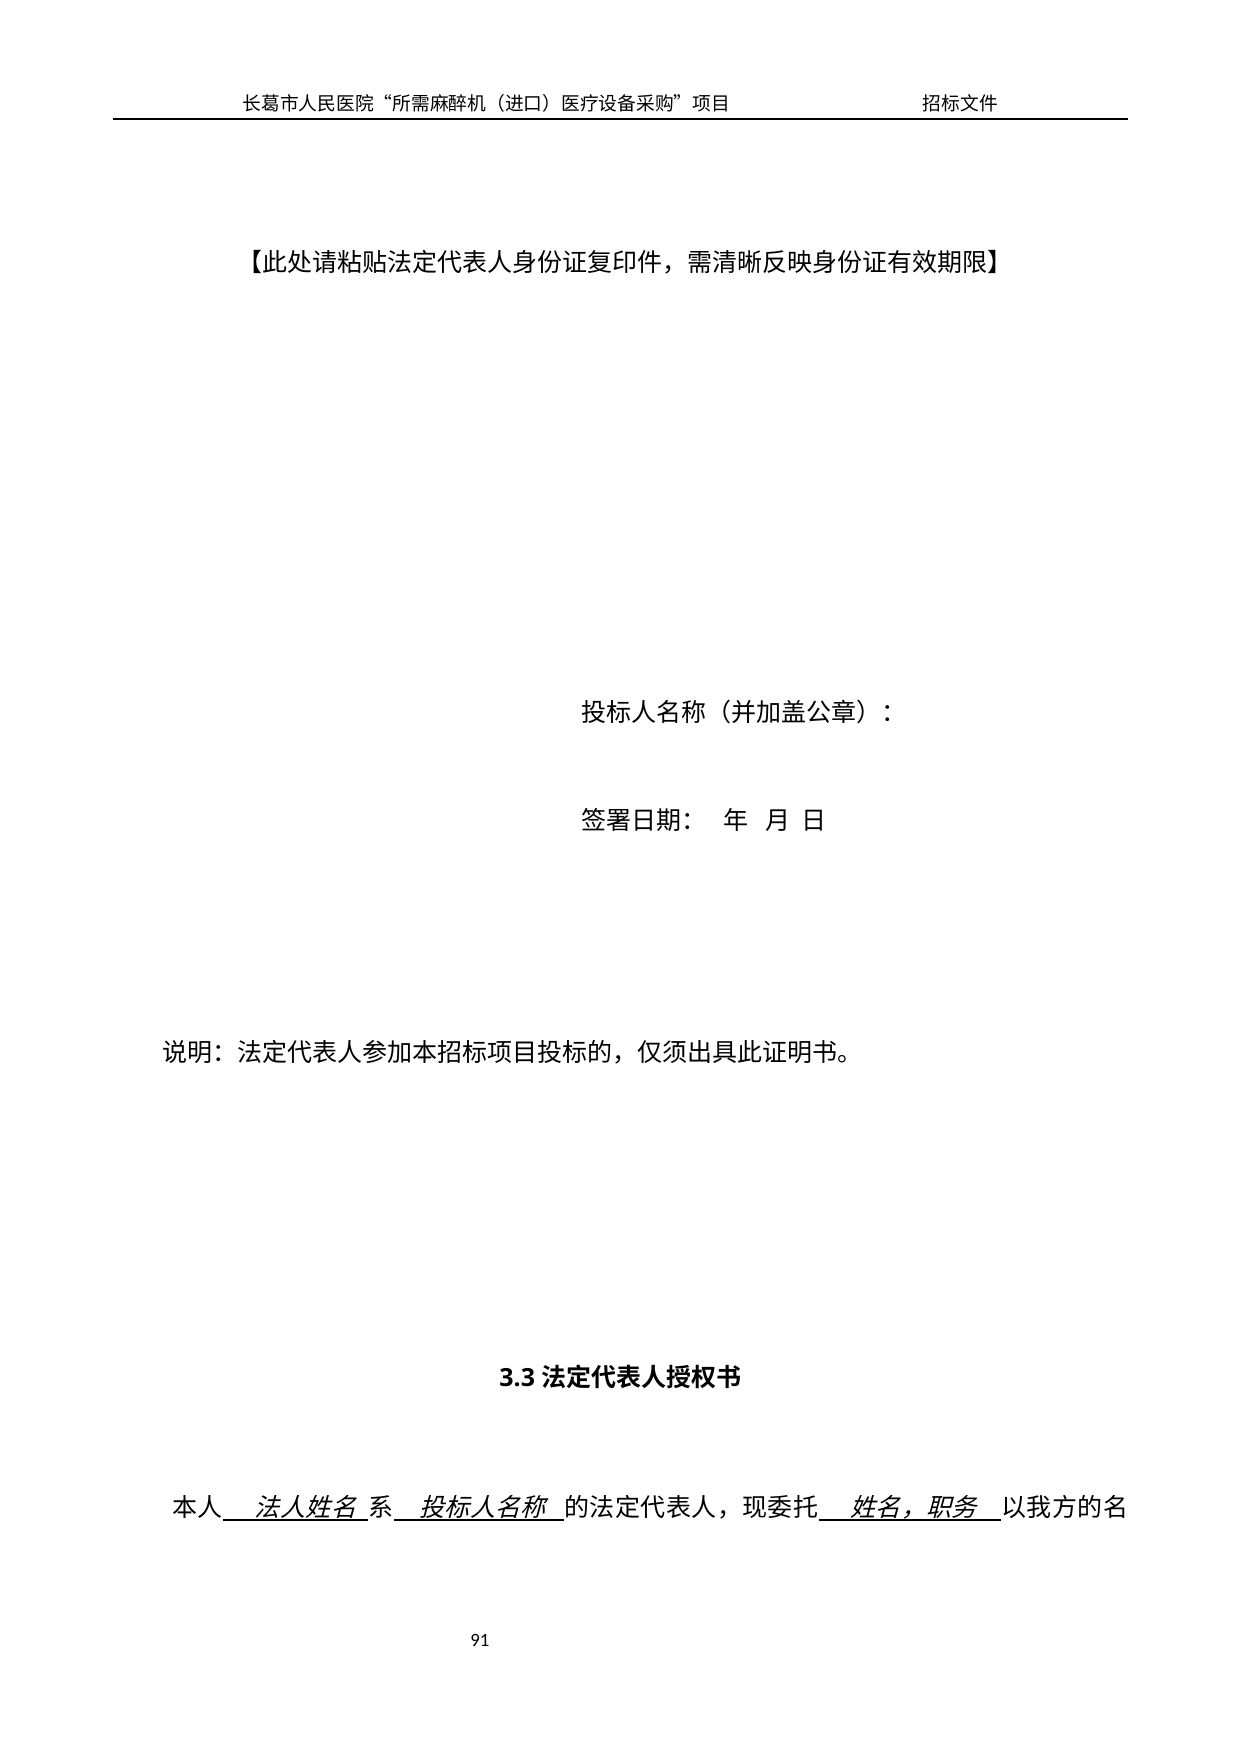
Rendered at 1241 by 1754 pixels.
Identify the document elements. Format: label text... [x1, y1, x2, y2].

text 说明：法定代表人参加本招标项目投标的，仅须出具此证明书。 [112, 1018, 1128, 1083]
text 投标人名称（并加盖公章）： [112, 678, 1128, 743]
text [112, 1473, 1128, 1538]
text 签署日期： 年 月 日 [112, 786, 1128, 851]
text 3.3 法定代表人授权书 [112, 1343, 1128, 1408]
text 【此处请粘贴法定代表人身份证复印件，需清晰反映身份证有效期限】 [56, 228, 1128, 293]
